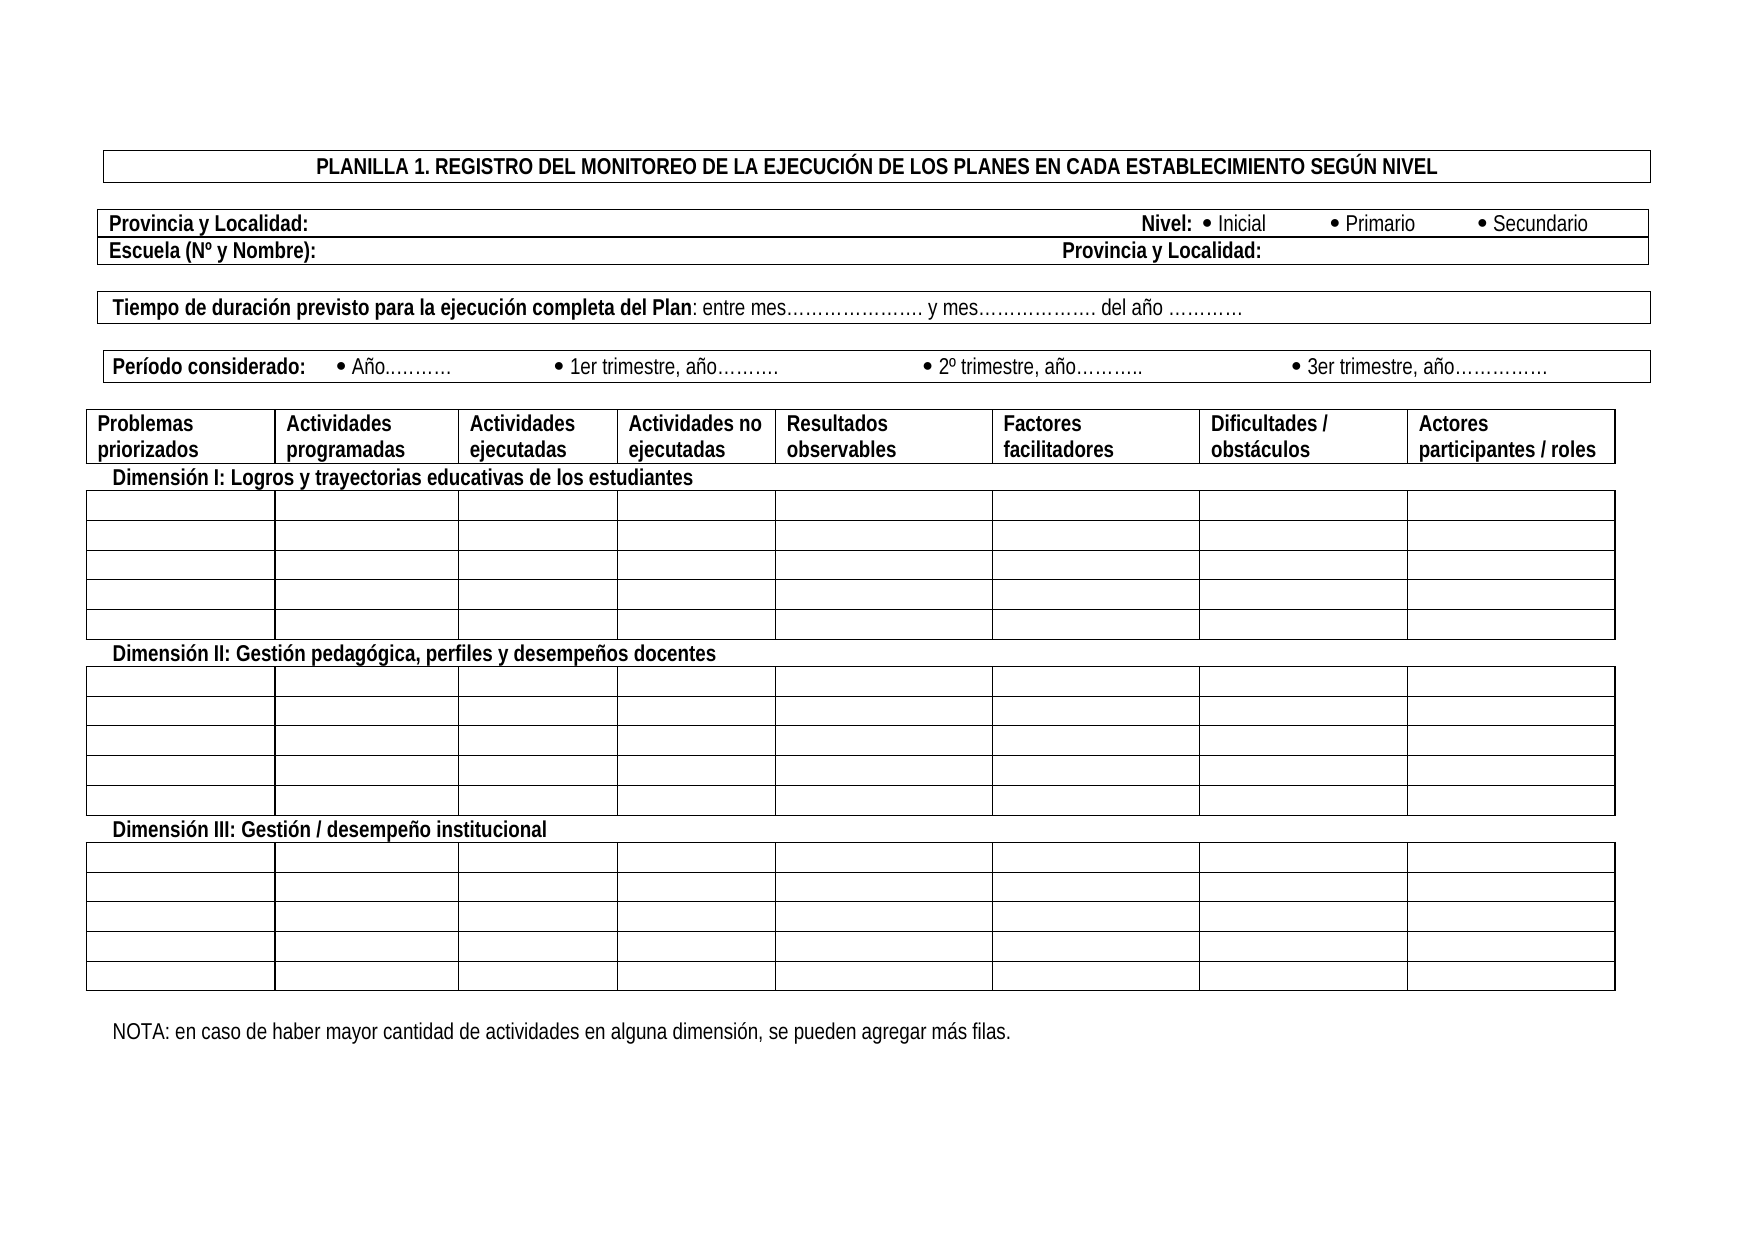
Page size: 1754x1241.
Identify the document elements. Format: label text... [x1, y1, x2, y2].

table_cell [1408, 873, 1614, 901]
table_cell [618, 521, 775, 549]
table_cell [276, 873, 458, 901]
table_cell [618, 786, 775, 814]
table_cell [1408, 521, 1614, 549]
table_cell [993, 551, 1199, 579]
table_header [993, 843, 1199, 872]
table_cell [87, 756, 274, 785]
table_header [1408, 667, 1614, 696]
table_cell [276, 786, 458, 814]
table_cell [87, 873, 274, 901]
table_header [776, 843, 992, 872]
table_cell [87, 580, 274, 609]
table_cell [993, 786, 1199, 814]
table_cell [993, 873, 1199, 901]
table_cell [1200, 551, 1407, 579]
table_header [1200, 491, 1407, 520]
table_header [1200, 667, 1407, 696]
table_cell [87, 726, 274, 755]
table_cell [776, 873, 992, 901]
table_cell [993, 697, 1199, 725]
table_header Actores participantes / roles [1408, 410, 1614, 463]
table_cell Escuela (Nº y Nombre): Provincia y Localidad: [98, 238, 1648, 264]
table_cell [993, 580, 1199, 609]
table_cell [276, 551, 458, 579]
table_header [1200, 843, 1407, 872]
table_header [618, 843, 775, 872]
table_cell [276, 902, 458, 931]
table_header Factores facilitadores [993, 410, 1199, 463]
table_cell [618, 873, 775, 901]
table_cell [459, 786, 617, 814]
table_header [87, 843, 274, 872]
table_cell [459, 521, 617, 549]
table_header [993, 667, 1199, 696]
table_cell [1408, 756, 1614, 785]
table_cell [87, 551, 274, 579]
table_cell [1408, 726, 1614, 755]
table_cell [618, 726, 775, 755]
table_cell [776, 786, 992, 814]
table_cell [1200, 932, 1407, 961]
table_header [1408, 491, 1614, 520]
table_header Provincia y Localidad: Nivel: Inicial Primario Secundario [98, 210, 1648, 236]
text Período considerado: Año..……… 1er trimestre, año………. 2º trimestre, año……….. 3er trimestre, año…………… [104, 351, 1650, 382]
table_cell [993, 962, 1199, 990]
text PLANILLA 1. REGISTRO DEL MONITOREO DE LA EJECUCIÓN DE LOS PLANES EN CADA ESTABLECIMIENTO SEGÚN NIVEL [104, 151, 1650, 182]
table_cell [993, 756, 1199, 785]
table_cell [1200, 873, 1407, 901]
table_header [276, 843, 458, 872]
table_cell [276, 962, 458, 990]
table_cell [1408, 580, 1614, 609]
table_cell [87, 697, 274, 725]
table_cell [776, 551, 992, 579]
table_cell [87, 902, 274, 931]
table_cell [87, 962, 274, 990]
table_cell [618, 932, 775, 961]
table_header Actividades no ejecutadas [618, 410, 775, 463]
table_cell [459, 873, 617, 901]
table_cell [1200, 726, 1407, 755]
table_cell [618, 962, 775, 990]
table_header [776, 491, 992, 520]
table_header Actividades programadas [276, 410, 458, 463]
table_cell [459, 726, 617, 755]
table_cell [1408, 610, 1614, 639]
table_cell [993, 726, 1199, 755]
table_cell [1408, 697, 1614, 725]
table_header [618, 667, 775, 696]
table_cell [459, 902, 617, 931]
table_cell [1408, 786, 1614, 814]
table_header [87, 491, 274, 520]
table_cell [776, 756, 992, 785]
table_header [87, 667, 274, 696]
table_header [459, 667, 617, 696]
table_header [459, 491, 617, 520]
text Dimensión I: Logros y trayectorias educativas de los estudiantes [112, 464, 1641, 490]
table_cell [276, 726, 458, 755]
table_cell [618, 756, 775, 785]
table_cell [459, 610, 617, 639]
table_header [276, 667, 458, 696]
table_header [276, 491, 458, 520]
table_header [618, 491, 775, 520]
table_cell [776, 521, 992, 549]
table_cell [1200, 521, 1407, 549]
text Dimensión III: Gestión / desempeño institucional [112, 816, 1641, 842]
table_cell [618, 902, 775, 931]
table_cell [776, 726, 992, 755]
table_cell [1200, 580, 1407, 609]
table_cell [993, 902, 1199, 931]
table_cell [459, 551, 617, 579]
table_header Problemas priorizados [87, 410, 274, 463]
table_cell [459, 697, 617, 725]
table_header [1408, 843, 1614, 872]
table_cell [1200, 756, 1407, 785]
table_header Resultados observables [776, 410, 992, 463]
table_cell [276, 697, 458, 725]
table_header Actividades ejecutadas [459, 410, 617, 463]
table_cell [87, 932, 274, 961]
text Dimensión II: Gestión pedagógica, perfiles y desempeños docentes [112, 640, 1641, 666]
table_cell [459, 580, 617, 609]
table_cell [618, 580, 775, 609]
table_cell [276, 521, 458, 549]
table_cell [993, 521, 1199, 549]
table_cell [1200, 610, 1407, 639]
table_header [993, 491, 1199, 520]
table_cell [993, 932, 1199, 961]
table_cell [1408, 902, 1614, 931]
table_cell [1408, 962, 1614, 990]
table_cell [276, 580, 458, 609]
table_cell [776, 932, 992, 961]
table_cell [1408, 551, 1614, 579]
table_cell [87, 610, 274, 639]
table_cell [459, 932, 617, 961]
text NOTA: en caso de haber mayor cantidad de actividades en alguna dimensión, se pueden agregar más filas. [112, 1018, 1641, 1044]
table_header Dificultades / obstáculos [1200, 410, 1407, 463]
table_cell [1408, 932, 1614, 961]
table_cell [618, 697, 775, 725]
table_cell [776, 580, 992, 609]
table_cell [776, 962, 992, 990]
table_cell [276, 756, 458, 785]
table_cell [276, 932, 458, 961]
table_cell [776, 610, 992, 639]
table_cell [459, 962, 617, 990]
table_cell [1200, 786, 1407, 814]
table_cell [87, 786, 274, 814]
table_cell [1200, 902, 1407, 931]
table_cell [1200, 697, 1407, 725]
table_cell [776, 697, 992, 725]
table_cell [1200, 962, 1407, 990]
table_cell [776, 902, 992, 931]
table_cell [618, 551, 775, 579]
text Tiempo de duración previsto para la ejecución completa del Plan: entre mes…………………. y mes………………. del año ………… [98, 292, 1650, 323]
table_header [459, 843, 617, 872]
table_cell [993, 610, 1199, 639]
table_cell [87, 521, 274, 549]
table_header [776, 667, 992, 696]
table_cell [276, 610, 458, 639]
table_cell [459, 756, 617, 785]
table_cell [618, 610, 775, 639]
